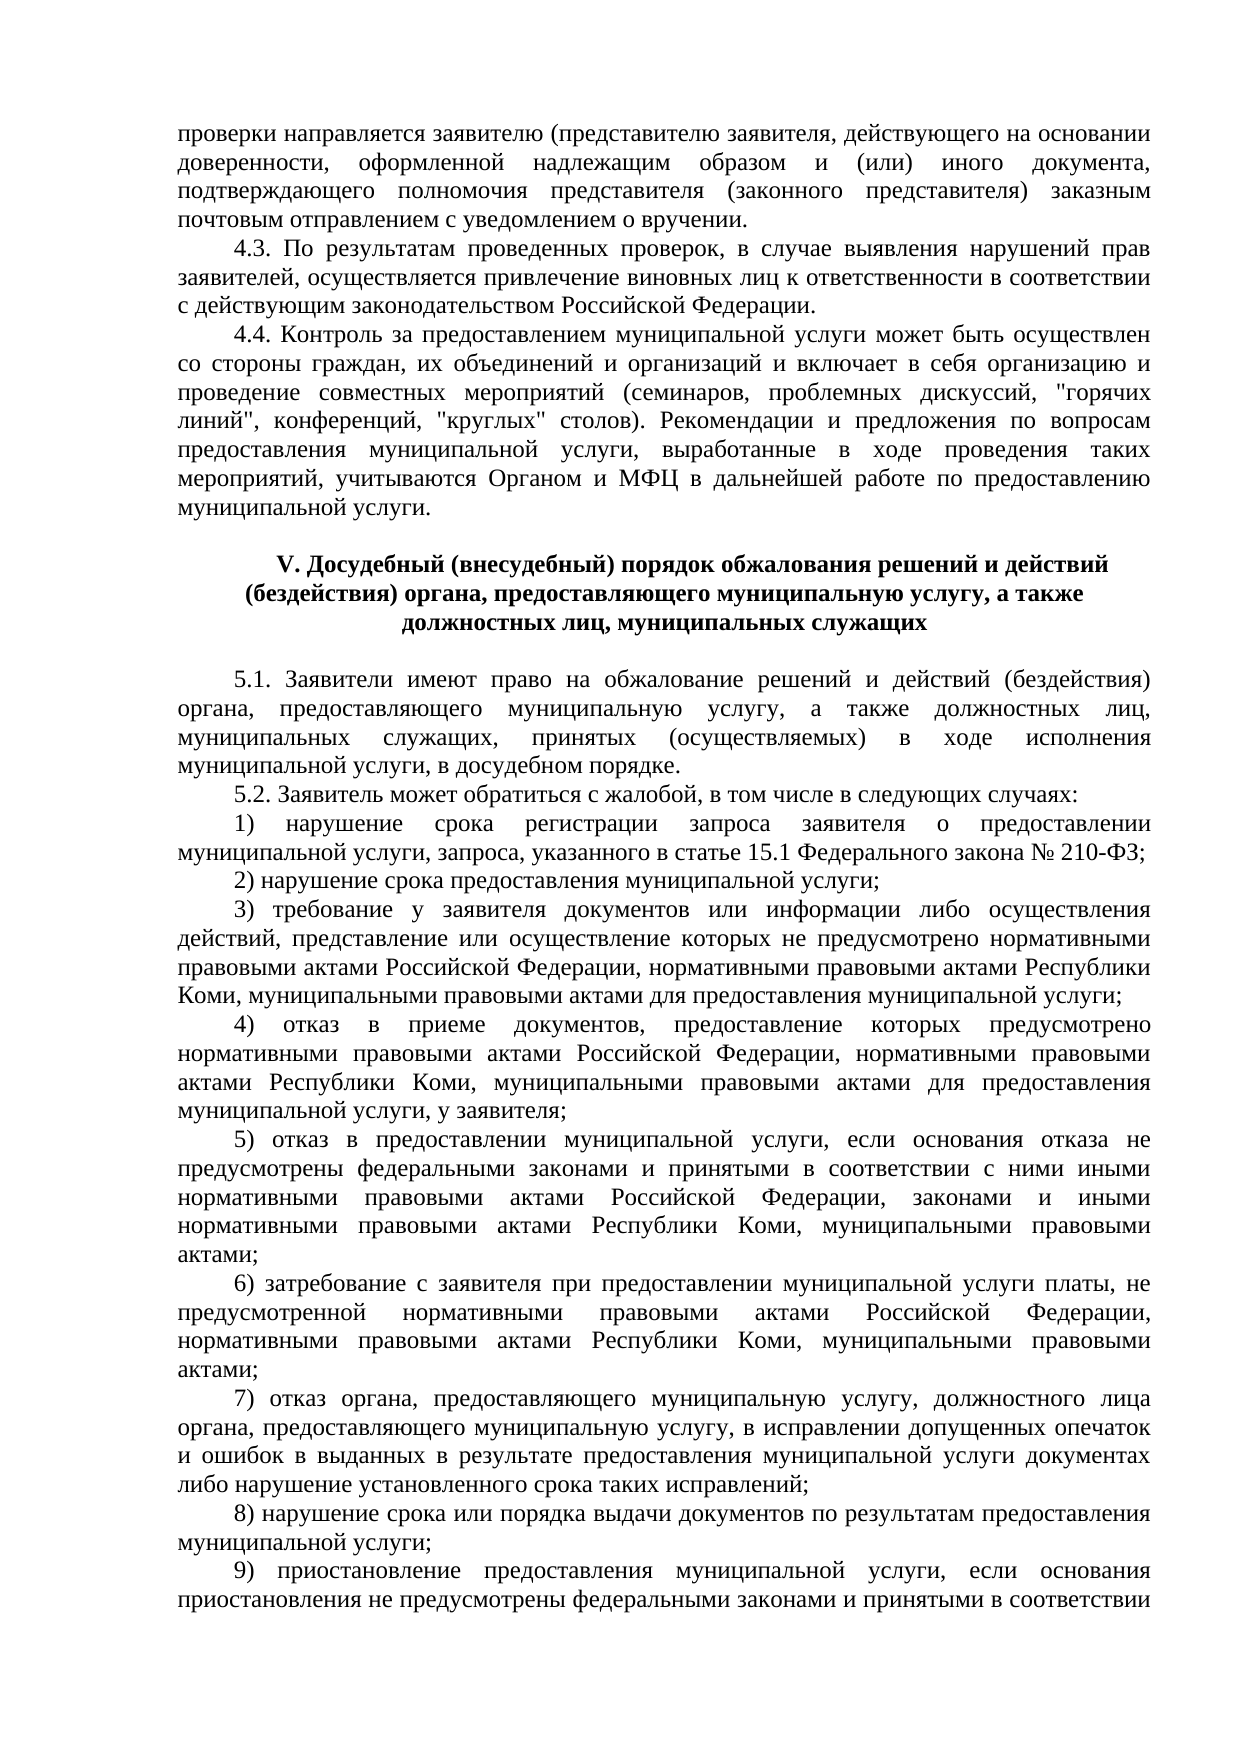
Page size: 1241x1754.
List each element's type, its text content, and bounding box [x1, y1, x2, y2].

text 7) отказ органа, предоставляющего муниципальную услугу, должностного лица органа, предоставляющего муниципальную услугу, в исправлении допущенных опечаток и ошибок в выданных в результате предоставления муниципальной услуги документах либо нарушение установленного срока таких исправлений; [177, 1383, 1152, 1498]
text 6) затребование с заявителя при предоставлении муниципальной услуги платы, не предусмотренной нормативными правовыми актами Российской Федерации, нормативными правовыми актами Республики Коми, муниципальными правовыми актами; [177, 1268, 1152, 1383]
text 5) отказ в предоставлении муниципальной услуги, если основания отказа не предусмотрены федеральными законами и принятыми в соответствии с ними иными нормативными правовыми актами Российской Федерации, законами и иными нормативными правовыми актами Республики Коми, муниципальными правовыми актами; [177, 1124, 1152, 1268]
text V. Досудебный (внесудебный) порядок обжалования решений и действий (бездействия) органа, предоставляющего муниципальную услугу, а также должностных лиц, муниципальных служащих [177, 549, 1152, 636]
text 4) отказ в приеме документов, предоставление которых предусмотрено нормативными правовыми актами Российской Федерации, нормативными правовыми актами Республики Коми, муниципальными правовыми актами для предоставления муниципальной услуги, у заявителя; [177, 1009, 1152, 1124]
text 5.1. Заявители имеют право на обжалование решений и действий (бездействия) органа, предоставляющего муниципальную услугу, а также должностных лиц, муниципальных служащих, принятых (осуществляемых) в ходе исполнения муниципальной услуги, в досудебном порядке. [177, 664, 1152, 779]
text 8) нарушение срока или порядка выдачи документов по результатам предоставления муниципальной услуги; [177, 1498, 1152, 1556]
text 3) требование у заявителя документов или информации либо осуществления действий, представление или осуществление которых не предусмотрено нормативными правовыми актами Российской Федерации, нормативными правовыми актами Республики Коми, муниципальными правовыми актами для предоставления муниципальной услуги; [177, 894, 1152, 1009]
text 2) нарушение срока предоставления муниципальной услуги; [177, 866, 1152, 894]
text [177, 118, 1152, 233]
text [177, 1556, 1152, 1613]
text 1) нарушение срока регистрации запроса заявителя о предоставлении муниципальной услуги, запроса, указанного в статье 15.1 Федерального закона № 210-ФЗ; [177, 808, 1152, 866]
text 4.4. Контроль за предоставлением муниципальной услуги может быть осуществлен со стороны граждан, их объединений и организаций и включает в себя организацию и проведение совместных мероприятий (семинаров, проблемных дискуссий, "горячих линий", конференций, "круглых" столов). Рекомендации и предложения по вопросам предоставления муниципальной услуги, выработанные в ходе проведения таких мероприятий, учитываются Органом и МФЦ в дальнейшей работе по предоставлению муниципальной услуги. [177, 319, 1152, 521]
text 4.3. По результатам проведенных проверок, в случае выявления нарушений прав заявителей, осуществляется привлечение виновных лиц к ответственности в соответствии с действующим законодательством Российской Федерации. [177, 233, 1152, 319]
text 5.2. Заявитель может обратиться с жалобой, в том числе в следующих случаях: [177, 779, 1152, 808]
